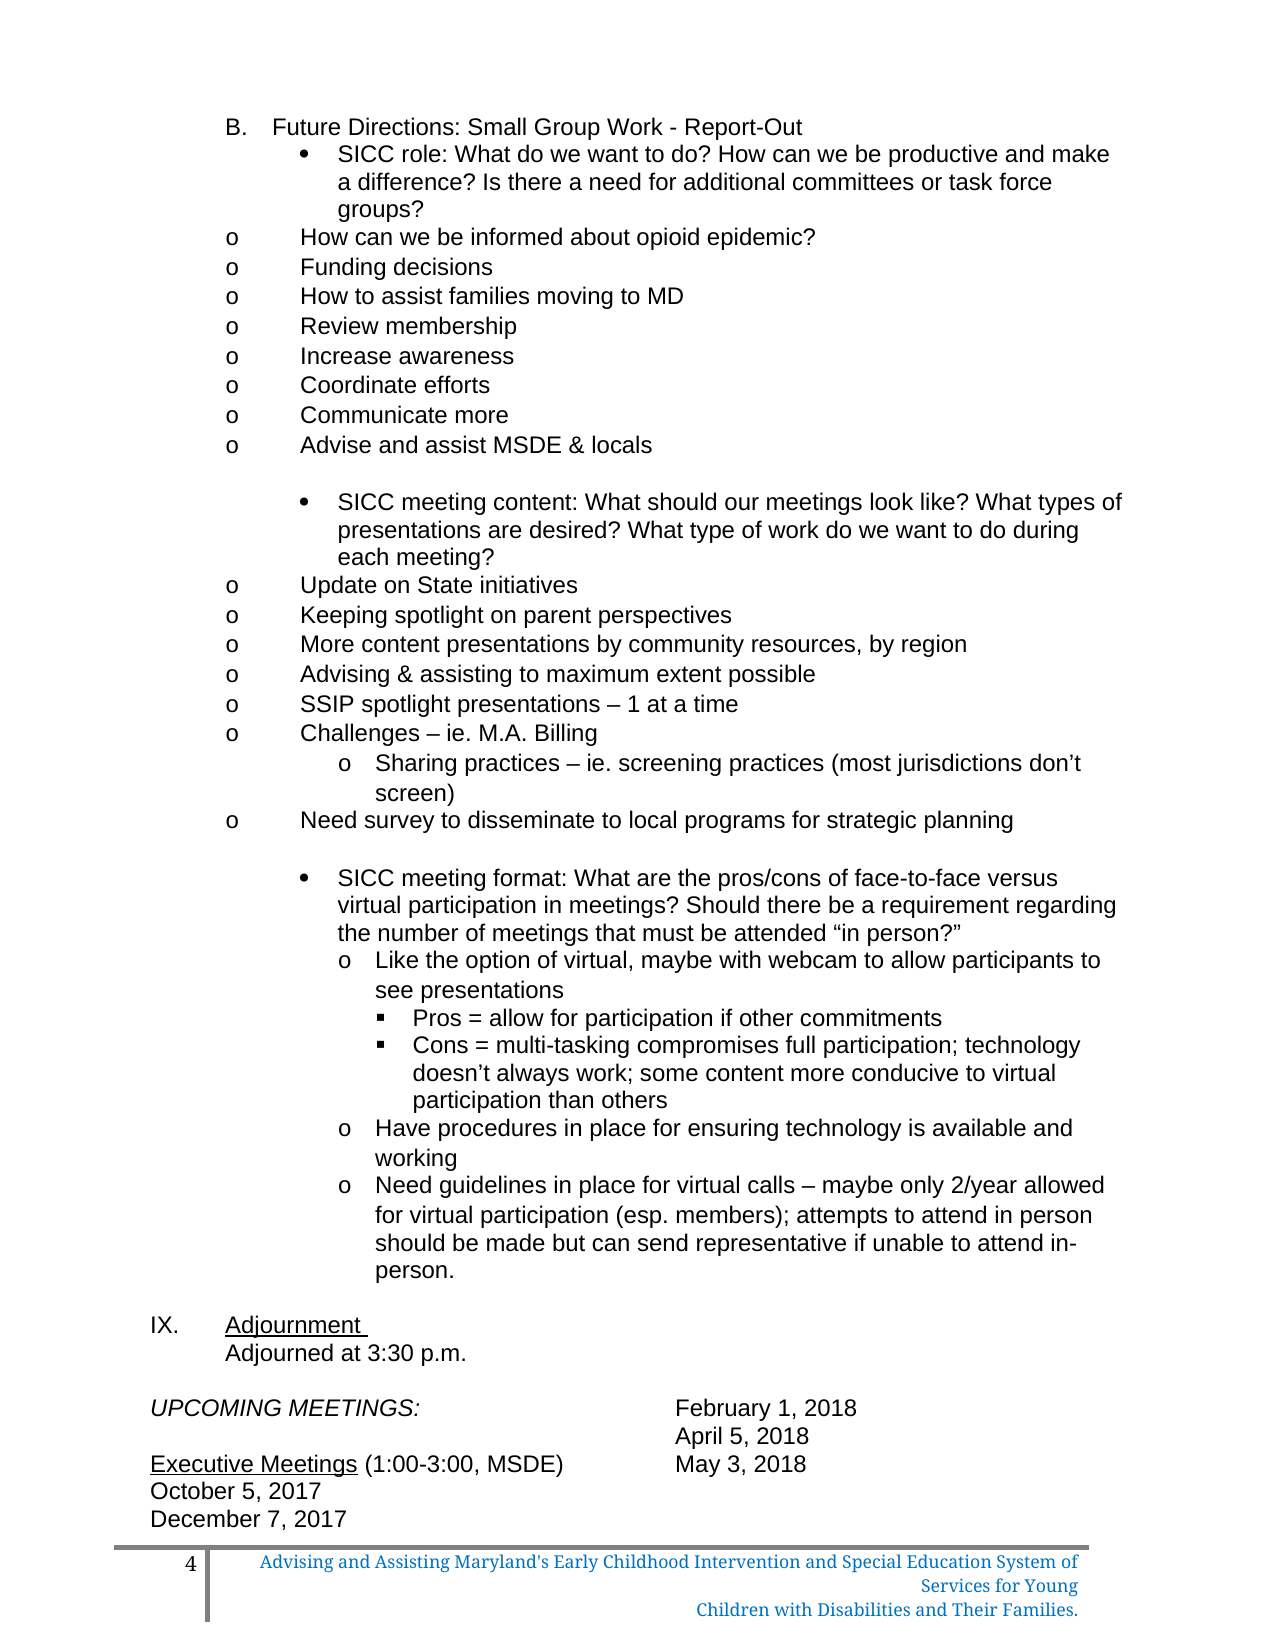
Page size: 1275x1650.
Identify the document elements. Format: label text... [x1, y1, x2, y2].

list Advise and assist MSDE & locals [225, 431, 1125, 460]
list Advising & assisting to maximum extent possible [225, 660, 1125, 689]
text April 5, 2018 [675, 1422, 1125, 1449]
list Funding decisions [225, 253, 1125, 282]
text February 1, 2018 [675, 1394, 1125, 1422]
list Pros = allow for participation if other commitments [375, 1004, 1125, 1031]
list More content presentations by community resources, by region [225, 630, 1125, 660]
text October 5, 2017 [150, 1477, 600, 1505]
text UPCOMING MEETINGS: [150, 1394, 600, 1422]
list Challenges – ie. M.A. Billing [225, 719, 1125, 749]
list Future Directions: Small Group Work - Report-Out [225, 112, 1125, 140]
list Need survey to disseminate to local programs for strategic planning [225, 806, 1125, 836]
list Have procedures in place for ensuring technology is available and working [337, 1114, 1125, 1171]
list Like the option of virtual, maybe with webcam to allow participants to see presentations [337, 946, 1125, 1004]
list Update on State initiatives [225, 571, 1125, 601]
list Communicate more [225, 401, 1125, 431]
list SICC role: What do we want to do? How can we be productive and make a difference? Is there a need for additional committees or task force groups? [300, 140, 1125, 223]
list Coordinate efforts [225, 371, 1125, 401]
list Sharing practices – ie. screening practices (most jurisdictions don’t screen) [337, 749, 1125, 806]
text May 3, 2018 [675, 1449, 1125, 1477]
text December 7, 2017 [150, 1505, 600, 1532]
list SSIP spotlight presentations – 1 at a time [225, 689, 1125, 719]
text Executive Meetings (1:00-3:00, MSDE) [150, 1449, 600, 1477]
list SICC meeting content: What should our meetings look like? What types of presentations are desired? What type of work do we want to do during each meeting? [300, 488, 1125, 571]
list Increase awareness [225, 342, 1125, 371]
list Keeping spotlight on parent perspectives [225, 601, 1125, 630]
text Adjourned at 3:30 p.m. [150, 1339, 1125, 1367]
list Adjournment [150, 1311, 1125, 1339]
list How to assist families moving to MD [225, 282, 1125, 312]
list How can we be informed about opioid epidemic? [225, 223, 1125, 253]
list Cons = multi-tasking compromises full participation; technology doesn’t always work; some content more conducive to virtual participation than others [375, 1031, 1125, 1114]
list SICC meeting format: What are the pros/cons of face-to-face versus virtual participation in meetings? Should there be a requirement regarding the number of meetings that must be attended “in person?” [300, 863, 1125, 946]
list Need guidelines in place for virtual calls – maybe only 2/year allowed for virtual participation (esp. members); attempts to attend in person should be made but can send representative if unable to attend in-person. [337, 1171, 1125, 1284]
list Review membership [225, 312, 1125, 342]
